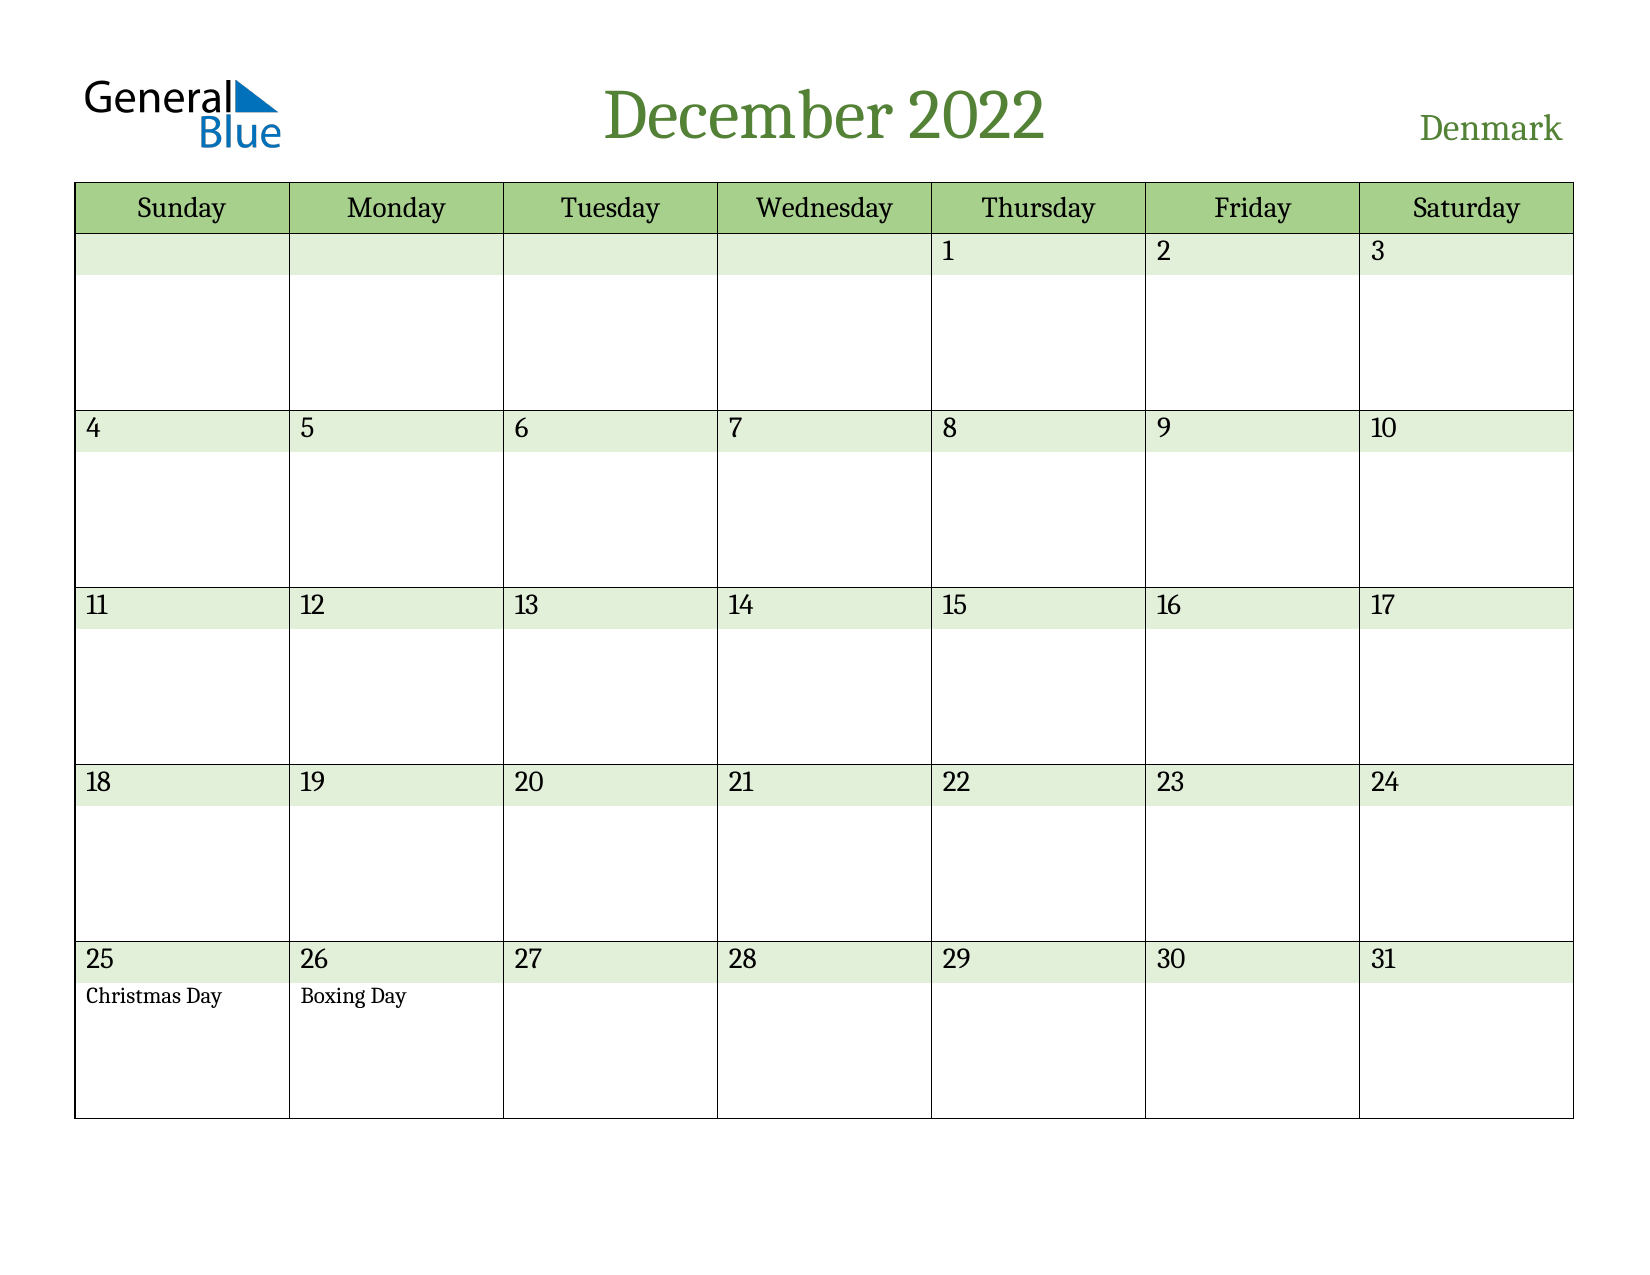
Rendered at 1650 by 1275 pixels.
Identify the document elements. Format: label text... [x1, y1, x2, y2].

table_cell 24 [1360, 765, 1573, 806]
table_cell [290, 452, 503, 587]
table_cell [504, 806, 717, 941]
table_header [75, 75, 503, 182]
picture [85, 80, 281, 148]
table_cell [76, 629, 289, 764]
table_cell Friday [1146, 183, 1359, 233]
table_cell [504, 452, 717, 587]
table_cell 26 [290, 942, 503, 983]
table_cell Monday [290, 183, 503, 233]
table_cell [718, 234, 931, 275]
table_cell [1146, 275, 1359, 410]
table_cell [76, 234, 289, 275]
table_header Denmark [1146, 75, 1574, 182]
table_cell 27 [504, 942, 717, 983]
table_cell 15 [932, 588, 1145, 629]
table_cell [718, 806, 931, 941]
table_cell 29 [932, 942, 1145, 983]
table_cell 6 [504, 411, 717, 452]
table_cell 20 [504, 765, 717, 806]
table_cell 17 [1360, 588, 1573, 629]
table_cell [1360, 983, 1573, 1118]
table_cell 4 [76, 411, 289, 452]
table_cell [932, 629, 1145, 764]
table_cell 2 [1146, 234, 1359, 275]
table_cell Thursday [932, 183, 1145, 233]
table_cell [932, 983, 1145, 1118]
table_cell [1360, 275, 1573, 410]
table_cell [504, 629, 717, 764]
table_cell [1360, 806, 1573, 941]
table_cell [290, 806, 503, 941]
table_cell [1146, 983, 1359, 1118]
table_cell [932, 452, 1145, 587]
table_cell 13 [504, 588, 717, 629]
table_cell [1360, 629, 1573, 764]
table_cell 22 [932, 765, 1145, 806]
table_cell [1146, 629, 1359, 764]
table_cell Christmas Day [76, 983, 289, 1118]
table_cell [932, 275, 1145, 410]
table_cell 16 [1146, 588, 1359, 629]
table_cell [76, 275, 289, 410]
table_cell [718, 452, 931, 587]
table_cell [1146, 452, 1359, 587]
table_cell [504, 983, 717, 1118]
table_cell [290, 275, 503, 410]
table_cell [1360, 452, 1573, 587]
table_cell Saturday [1360, 183, 1573, 233]
table_cell 21 [718, 765, 931, 806]
table_cell [718, 629, 931, 764]
table_cell Wednesday [718, 183, 931, 233]
table_cell [504, 275, 717, 410]
table_cell 8 [932, 411, 1145, 452]
table_cell 12 [290, 588, 503, 629]
table_cell [290, 629, 503, 764]
table_cell 23 [1146, 765, 1359, 806]
table_cell [76, 806, 289, 941]
table_cell 18 [76, 765, 289, 806]
table_cell 3 [1360, 234, 1573, 275]
table_cell [718, 275, 931, 410]
table_cell 1 [932, 234, 1145, 275]
table_cell 14 [718, 588, 931, 629]
table_cell Tuesday [504, 183, 717, 233]
table_cell [504, 234, 717, 275]
table_cell 30 [1146, 942, 1359, 983]
table_cell 19 [290, 765, 503, 806]
table_cell 25 [76, 942, 289, 983]
table_cell [290, 234, 503, 275]
table_cell 7 [718, 411, 931, 452]
table_cell 5 [290, 411, 503, 452]
table_cell [932, 806, 1145, 941]
table_cell [76, 452, 289, 587]
table_cell 11 [76, 588, 289, 629]
table_cell Boxing Day [290, 983, 503, 1118]
table_header December 2022 [503, 75, 1146, 182]
table_cell 28 [718, 942, 931, 983]
table_cell 31 [1360, 942, 1573, 983]
table_cell Sunday [76, 183, 289, 233]
table_cell [718, 983, 931, 1118]
table_cell [1146, 806, 1359, 941]
table_cell 10 [1360, 411, 1573, 452]
table_cell 9 [1146, 411, 1359, 452]
